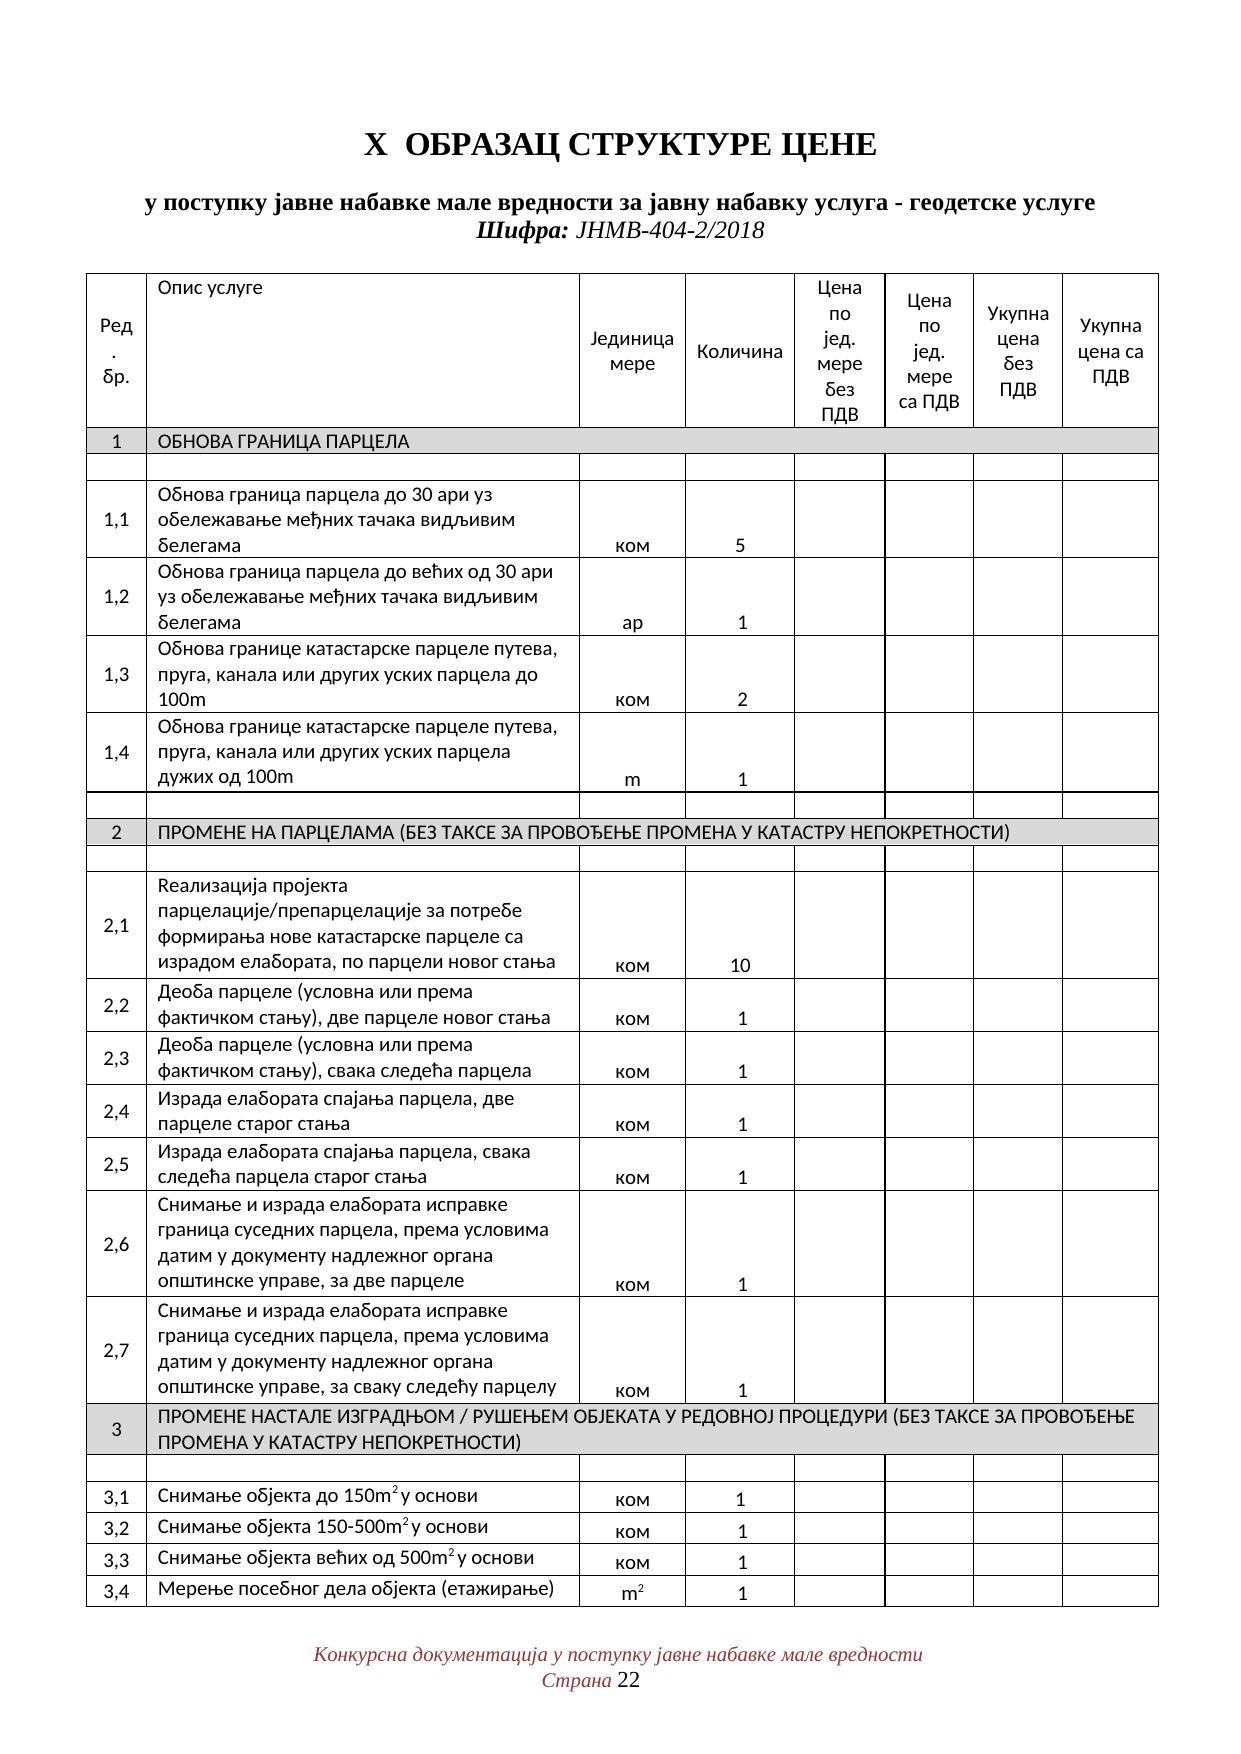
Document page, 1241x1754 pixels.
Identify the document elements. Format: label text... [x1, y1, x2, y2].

table_cell ком [580, 1138, 685, 1190]
table_cell [795, 1138, 884, 1190]
table_cell 1 [686, 713, 794, 791]
table_cell 2,2 [87, 979, 146, 1031]
table_cell [795, 846, 884, 871]
table_cell [974, 1576, 1062, 1606]
table_cell 1 [686, 1085, 794, 1137]
table_cell [147, 454, 579, 480]
table_cell [886, 979, 973, 1031]
table_cell [1063, 1576, 1158, 1606]
table_cell [1063, 1191, 1158, 1296]
table_cell [1063, 1297, 1158, 1402]
table_cell Обнова граница парцела до 30 ари уз обележавање међних тачака видљивим белегама [147, 481, 579, 557]
table_cell [974, 454, 1062, 480]
table_cell [795, 979, 884, 1031]
table_cell ком [580, 1032, 685, 1084]
table_cell [87, 454, 146, 480]
table_cell [87, 846, 146, 871]
table_cell [1063, 846, 1158, 871]
table_cell 1 [686, 1482, 794, 1512]
table_cell ком [580, 1191, 685, 1296]
table_header Цена по јед. мере без ПДВ [795, 274, 884, 427]
table_cell Обнова границе катастарске парцеле путева, пруга, канала или других уских парцела до 100m [147, 636, 579, 712]
table_cell 1,3 [87, 636, 146, 712]
table_cell ком [580, 636, 685, 712]
table_cell 2,7 [87, 1297, 146, 1402]
table_cell Обнова границе катастарске парцеле путева, пруга, канала или других уских парцела дужих од 100m [147, 713, 579, 791]
table_cell [886, 1191, 973, 1296]
table_cell [795, 713, 884, 791]
table_cell Снимање и израда елабората исправке граница суседних парцела, према условима датим у документу надлежног органа општинске управе, за сваку следећу парцелу [147, 1297, 579, 1402]
subtitle у поступку јавне набавке мале вредности за јавну набавку услуга - геодетске услуге [142, 188, 1099, 216]
table_cell [147, 846, 579, 871]
table_cell 1 [686, 1576, 794, 1606]
table_cell ком [580, 481, 685, 557]
table_cell [795, 1297, 884, 1402]
table_cell Обнова граница парцела до већих од 30 ари уз обележавање међних тачака видљивим белегама [147, 558, 579, 634]
table_cell [974, 1455, 1062, 1481]
table_cell [886, 1513, 973, 1543]
table_cell [886, 1482, 973, 1512]
table_cell Деоба парцеле (условна или према фактичком стању), две парцеле новог стања [147, 979, 579, 1031]
table_cell [1063, 481, 1158, 557]
table_cell [795, 1455, 884, 1481]
table_cell [1063, 713, 1158, 791]
table_cell [974, 1513, 1062, 1543]
table_cell [1063, 979, 1158, 1031]
table_cell [686, 846, 794, 871]
table_cell [795, 872, 884, 977]
table_cell ОБНОВА ГРАНИЦА ПАРЦЕЛА [147, 428, 1158, 453]
table_cell [974, 1191, 1062, 1296]
table_cell [1063, 1513, 1158, 1543]
table_cell 2,4 [87, 1085, 146, 1137]
table_cell [1063, 1085, 1158, 1137]
table_cell [580, 1455, 685, 1481]
table_cell 1,4 [87, 713, 146, 791]
table_cell 1 [686, 558, 794, 634]
table_cell 2,5 [87, 1138, 146, 1190]
table_cell [974, 1544, 1062, 1574]
table_cell [974, 1032, 1062, 1084]
table_cell [87, 1455, 146, 1481]
table_cell 1,1 [87, 481, 146, 557]
table_cell 2 [686, 636, 794, 712]
table_cell [1063, 636, 1158, 712]
table_cell 3 [87, 1404, 146, 1454]
table_cell Снимање објекта 150-500m2 у основи [147, 1513, 579, 1543]
table_cell Снимање објекта до 150m2 у основи [147, 1482, 579, 1512]
table_cell [886, 1455, 973, 1481]
table_cell [886, 636, 973, 712]
table_cell [795, 1482, 884, 1512]
table_cell 3,2 [87, 1513, 146, 1543]
table_cell [974, 481, 1062, 557]
table_cell [886, 713, 973, 791]
table_cell [87, 793, 146, 818]
table_cell 3,3 [87, 1544, 146, 1574]
table_cell [886, 1544, 973, 1574]
table_cell [580, 454, 685, 480]
table_cell [580, 793, 685, 818]
table_cell ком [580, 1544, 685, 1574]
table_cell 1 [686, 1032, 794, 1084]
table_cell Израда елабората спајања парцела, свака следећа парцела старог стања [147, 1138, 579, 1190]
table_cell ком [580, 1482, 685, 1512]
table_cell ком [580, 1513, 685, 1543]
table_cell [886, 558, 973, 634]
table_cell [1063, 454, 1158, 480]
table_cell [795, 1544, 884, 1574]
table_cell [886, 481, 973, 557]
table_cell 3,4 [87, 1576, 146, 1606]
table_cell [886, 846, 973, 871]
table_cell 2,1 [87, 872, 146, 977]
table_cell [795, 1513, 884, 1543]
table_cell 1 [87, 428, 146, 453]
table_header Количина [686, 274, 794, 427]
table_cell [974, 1138, 1062, 1190]
table_cell ком [580, 1085, 685, 1137]
table_cell [1063, 1455, 1158, 1481]
table_header Укупна цена са ПДВ [1063, 274, 1158, 427]
table_cell [886, 1576, 973, 1606]
table_cell Мерење посебног дела објекта (етажирање) [147, 1576, 579, 1606]
table_header Ред. бр. [87, 274, 146, 427]
table_cell m [580, 713, 685, 791]
table_cell [1063, 1138, 1158, 1190]
table_cell [886, 454, 973, 480]
table_cell [974, 872, 1062, 977]
table_cell [886, 1032, 973, 1084]
table_cell Снимање и израда елабората исправке граница суседних парцела, према условима датим у документу надлежног органа општинске управе, за две парцеле [147, 1191, 579, 1296]
table_cell ком [580, 979, 685, 1031]
table_cell [974, 713, 1062, 791]
table_cell [886, 872, 973, 977]
table_cell [974, 793, 1062, 818]
table_cell [147, 1455, 579, 1481]
table_cell [886, 793, 973, 818]
table_cell [795, 1085, 884, 1137]
table_cell [1063, 1032, 1158, 1084]
table_header Јединица мере [580, 274, 685, 427]
table_cell [686, 793, 794, 818]
table_cell [1063, 558, 1158, 634]
table_cell 1 [686, 1513, 794, 1543]
table_cell [795, 481, 884, 557]
table_cell ПРОМЕНЕ НАСТАЛЕ ИЗГРАДЊОМ / РУШЕЊЕМ ОБЈЕКАТА У РЕДОВНОЈ ПРОЦЕДУРИ (БЕЗ ТАКСЕ ЗА ПРОВОЂЕЊЕ ПРОМЕНА У КАТАСТРУ НЕПОКРЕТНОСТИ) [147, 1404, 1158, 1454]
table_cell Израда елабората спајања парцела, две парцеле старог стања [147, 1085, 579, 1137]
table_cell [795, 793, 884, 818]
table_cell [147, 793, 579, 818]
table_cell Снимање објекта већих од 500m2 у основи [147, 1544, 579, 1574]
table_cell 2,6 [87, 1191, 146, 1296]
table_cell [974, 558, 1062, 634]
table_cell 10 [686, 872, 794, 977]
table_cell ком [580, 1297, 685, 1402]
table_cell 5 [686, 481, 794, 557]
table_cell ар [580, 558, 685, 634]
table_cell [795, 558, 884, 634]
subtitle ОБРАЗАЦ СТРУКТУРЕ ЦЕНЕ [364, 124, 1198, 163]
table_cell [1063, 1544, 1158, 1574]
table_cell [974, 636, 1062, 712]
table_cell 1 [686, 979, 794, 1031]
table_cell [795, 636, 884, 712]
table_cell [974, 846, 1062, 871]
table_cell [795, 1032, 884, 1084]
table_cell 1 [686, 1544, 794, 1574]
table_header Укупна цена без ПДВ [974, 274, 1062, 427]
table_cell [886, 1138, 973, 1190]
table_cell ком [580, 872, 685, 977]
table_cell [795, 454, 884, 480]
table_cell 1 [686, 1138, 794, 1190]
table_cell 1 [686, 1191, 794, 1296]
table_cell [974, 1297, 1062, 1402]
table_cell Rеализацијa пројекта парцелације/препарцелације за потребе формирања нове катастарске парцеле са израдом елабората, по парцели новог стања [147, 872, 579, 977]
table_header Опис услуге [147, 274, 579, 427]
table_cell [580, 846, 685, 871]
table_cell 1,2 [87, 558, 146, 634]
table_cell [974, 1482, 1062, 1512]
table_cell [1063, 793, 1158, 818]
table_cell 1 [686, 1297, 794, 1402]
table_cell 3,1 [87, 1482, 146, 1512]
table_header Цена по јед. мере са ПДВ [886, 274, 973, 427]
table_cell [1063, 872, 1158, 977]
table_cell 2,3 [87, 1032, 146, 1084]
table_cell ПРОМЕНЕ НА ПАРЦЕЛАМА (БЕЗ ТАКСЕ ЗА ПРОВОЂЕЊЕ ПРОМЕНА У КАТАСТРУ НЕПОКРЕТНОСТИ) [147, 819, 1158, 844]
table_cell Деоба парцеле (условна или према фактичком стању), свака следећа парцела [147, 1032, 579, 1084]
table_cell [886, 1297, 973, 1402]
table_cell [974, 979, 1062, 1031]
table_cell [1063, 1482, 1158, 1512]
table_cell [686, 1455, 794, 1481]
table_cell [795, 1191, 884, 1296]
table_cell [686, 454, 794, 480]
table_cell [974, 1085, 1062, 1137]
table_cell m2 [580, 1576, 685, 1606]
table_cell 2 [87, 819, 146, 844]
table_cell [886, 1085, 973, 1137]
text Шифра: ЈНМВ-404-2/2018 [142, 216, 1099, 245]
table_cell [795, 1576, 884, 1606]
